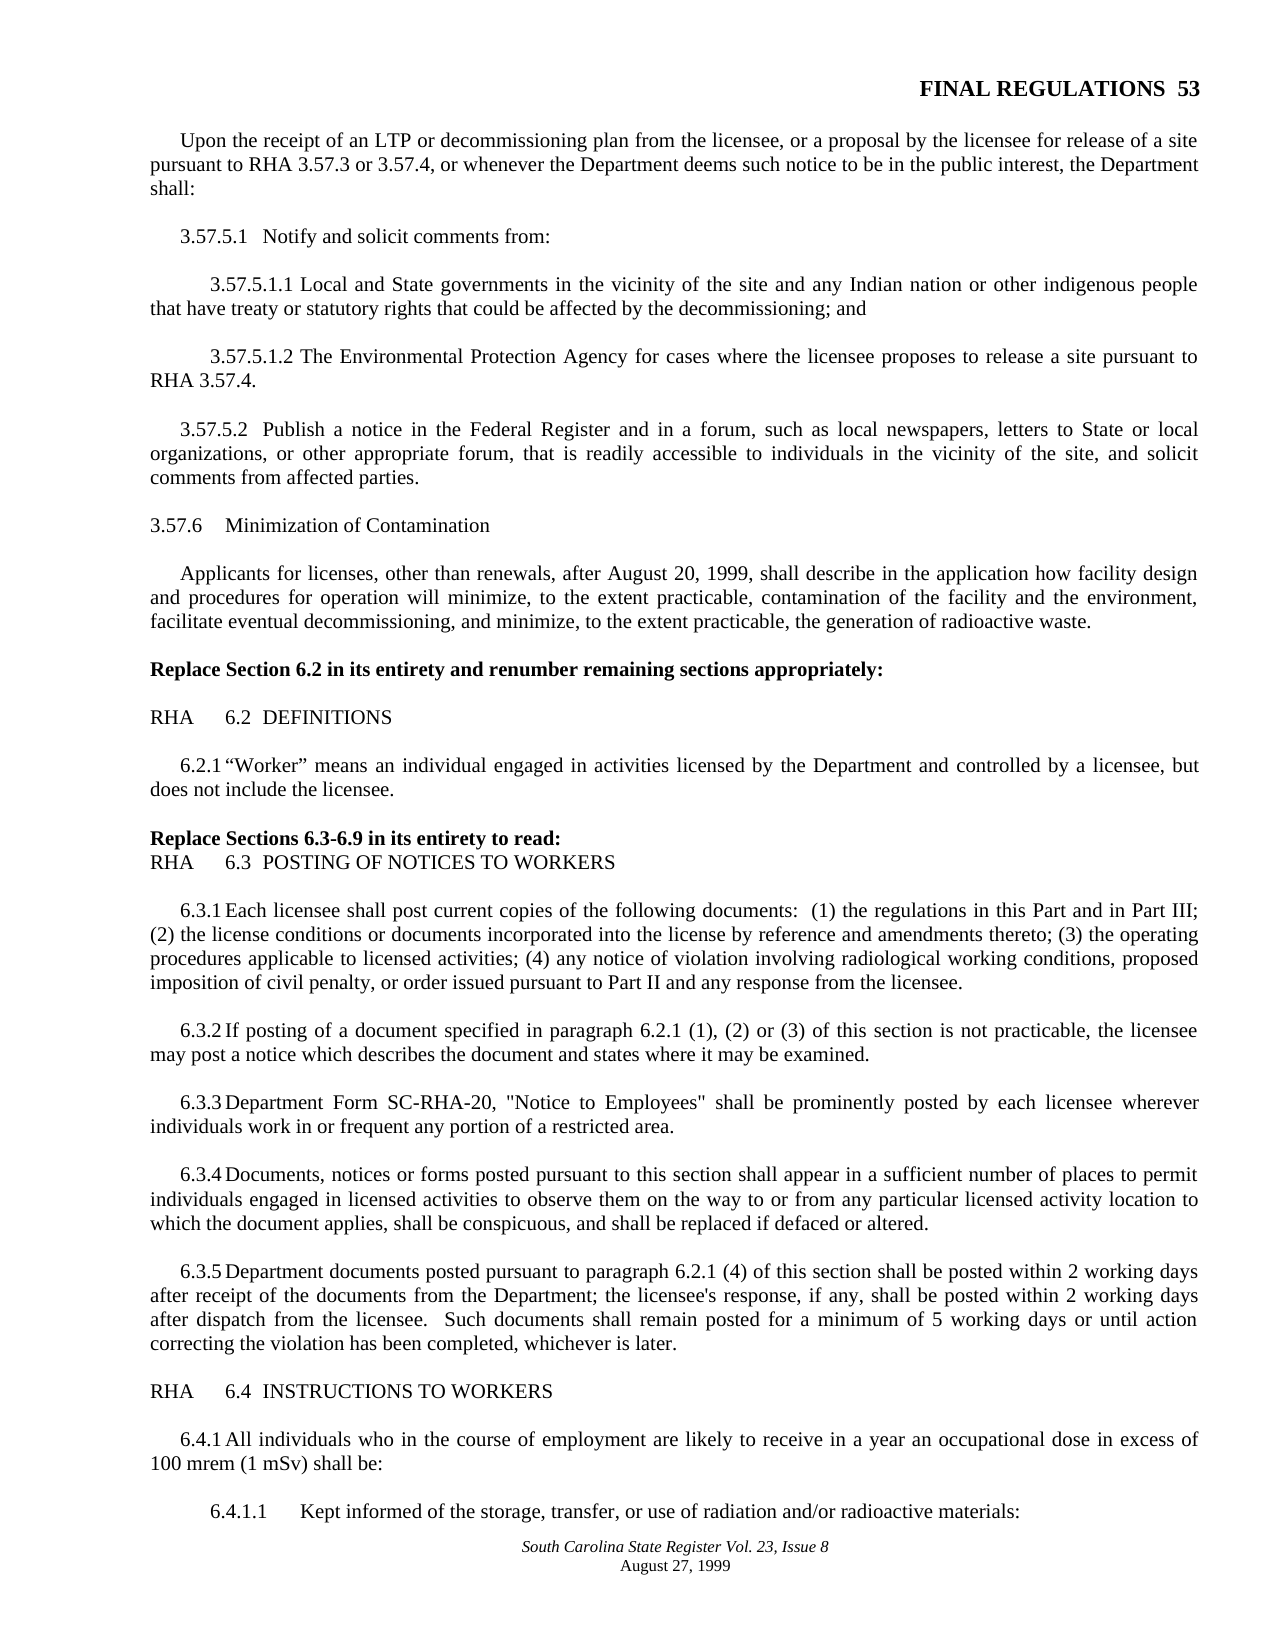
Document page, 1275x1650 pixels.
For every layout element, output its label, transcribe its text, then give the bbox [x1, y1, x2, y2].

text Replace Sections 6.3-6.9 in its entirety to read: [150, 826, 1200, 849]
text 3.57.5.2 Publish a notice in the Federal Register and in a forum, such as local newspapers, letters to State or local organizations, or other appropriate forum, that is readily accessible to individuals in the vicinity of the site, and solicit comments from affected parties. [150, 416, 1200, 489]
text Replace Section 6.2 in its entirety and renumber remaining sections appropriately: [150, 657, 1200, 681]
text RHA 6.4 INSTRUCTIONS TO WORKERS [150, 1379, 1200, 1403]
text 6.2.1 “Worker” means an individual engaged in activities licensed by the Department and controlled by a licensee, but does not include the licensee. [150, 753, 1200, 801]
text 3.57.5.1 Notify and solicit comments from: [150, 224, 1200, 248]
text RHA 6.3 POSTING OF NOTICES TO WORKERS [150, 849, 1200, 874]
text 6.3.1 Each licensee shall post current copies of the following documents: (1) the regulations in this Part and in Part III; (2) the license conditions or documents incorporated into the license by reference and amendments thereto; (3) the operating procedures applicable to licensed activities; (4) any notice of violation involving radiological working conditions, proposed imposition of civil penalty, or order issued pursuant to Part II and any response from the licensee. [150, 898, 1200, 994]
text 3.57.5.1.1 Local and State governments in the vicinity of the site and any Indian nation or other indigenous people that have treaty or statutory rights that could be affected by the decommissioning; and [150, 272, 1200, 320]
text RHA 6.2 DEFINITIONS [150, 705, 1200, 729]
text Applicants for licenses, other than renewals, after August 20, 1999, shall describe in the application how facility design and procedures for operation will minimize, to the extent practicable, contamination of the facility and the environment, facilitate eventual decommissioning, and minimize, to the extent practicable, the generation of radioactive waste. [150, 561, 1200, 633]
text 3.57.5.1.2 The Environmental Protection Agency for cases where the licensee proposes to release a site pursuant to RHA 3.57.4. [150, 344, 1200, 392]
text 3.57.6 Minimization of Contamination [150, 513, 1200, 537]
text 6.3.4 Documents, notices or forms posted pursuant to this section shall appear in a sufficient number of places to permit individuals engaged in licensed activities to observe them on the way to or from any particular licensed activity location to which the document applies, shall be conspicuous, and shall be replaced if defaced or altered. [150, 1162, 1200, 1234]
text 6.3.5 Department documents posted pursuant to paragraph 6.2.1 (4) of this section shall be posted within 2 working days after receipt of the documents from the Department; the licensee's response, if any, shall be posted within 2 working days after dispatch from the licensee. Such documents shall remain posted for a minimum of 5 working days or until action correcting the violation has been completed, whichever is later. [150, 1259, 1200, 1355]
text 6.3.2 If posting of a document specified in paragraph 6.2.1 (1), (2) or (3) of this section is not practicable, the licensee may post a notice which describes the document and states where it may be examined. [150, 1018, 1200, 1066]
text 6.3.3 Department Form SC-RHA-20, "Notice to Employees" shall be prominently posted by each licensee wherever individuals work in or frequent any portion of a restricted area. [150, 1090, 1200, 1138]
text 6.4.1 All individuals who in the course of employment are likely to receive in a year an occupational dose in excess of 100 mrem (1 mSv) shall be: [150, 1427, 1200, 1475]
text 6.4.1.1 Kept informed of the storage, transfer, or use of radiation and/or radioactive materials: [150, 1499, 1200, 1523]
text Upon the receipt of an LTP or decommissioning plan from the licensee, or a proposal by the licensee for release of a site pursuant to RHA 3.57.3 or 3.57.4, or whenever the Department deems such notice to be in the public interest, the Department shall: [150, 128, 1200, 200]
